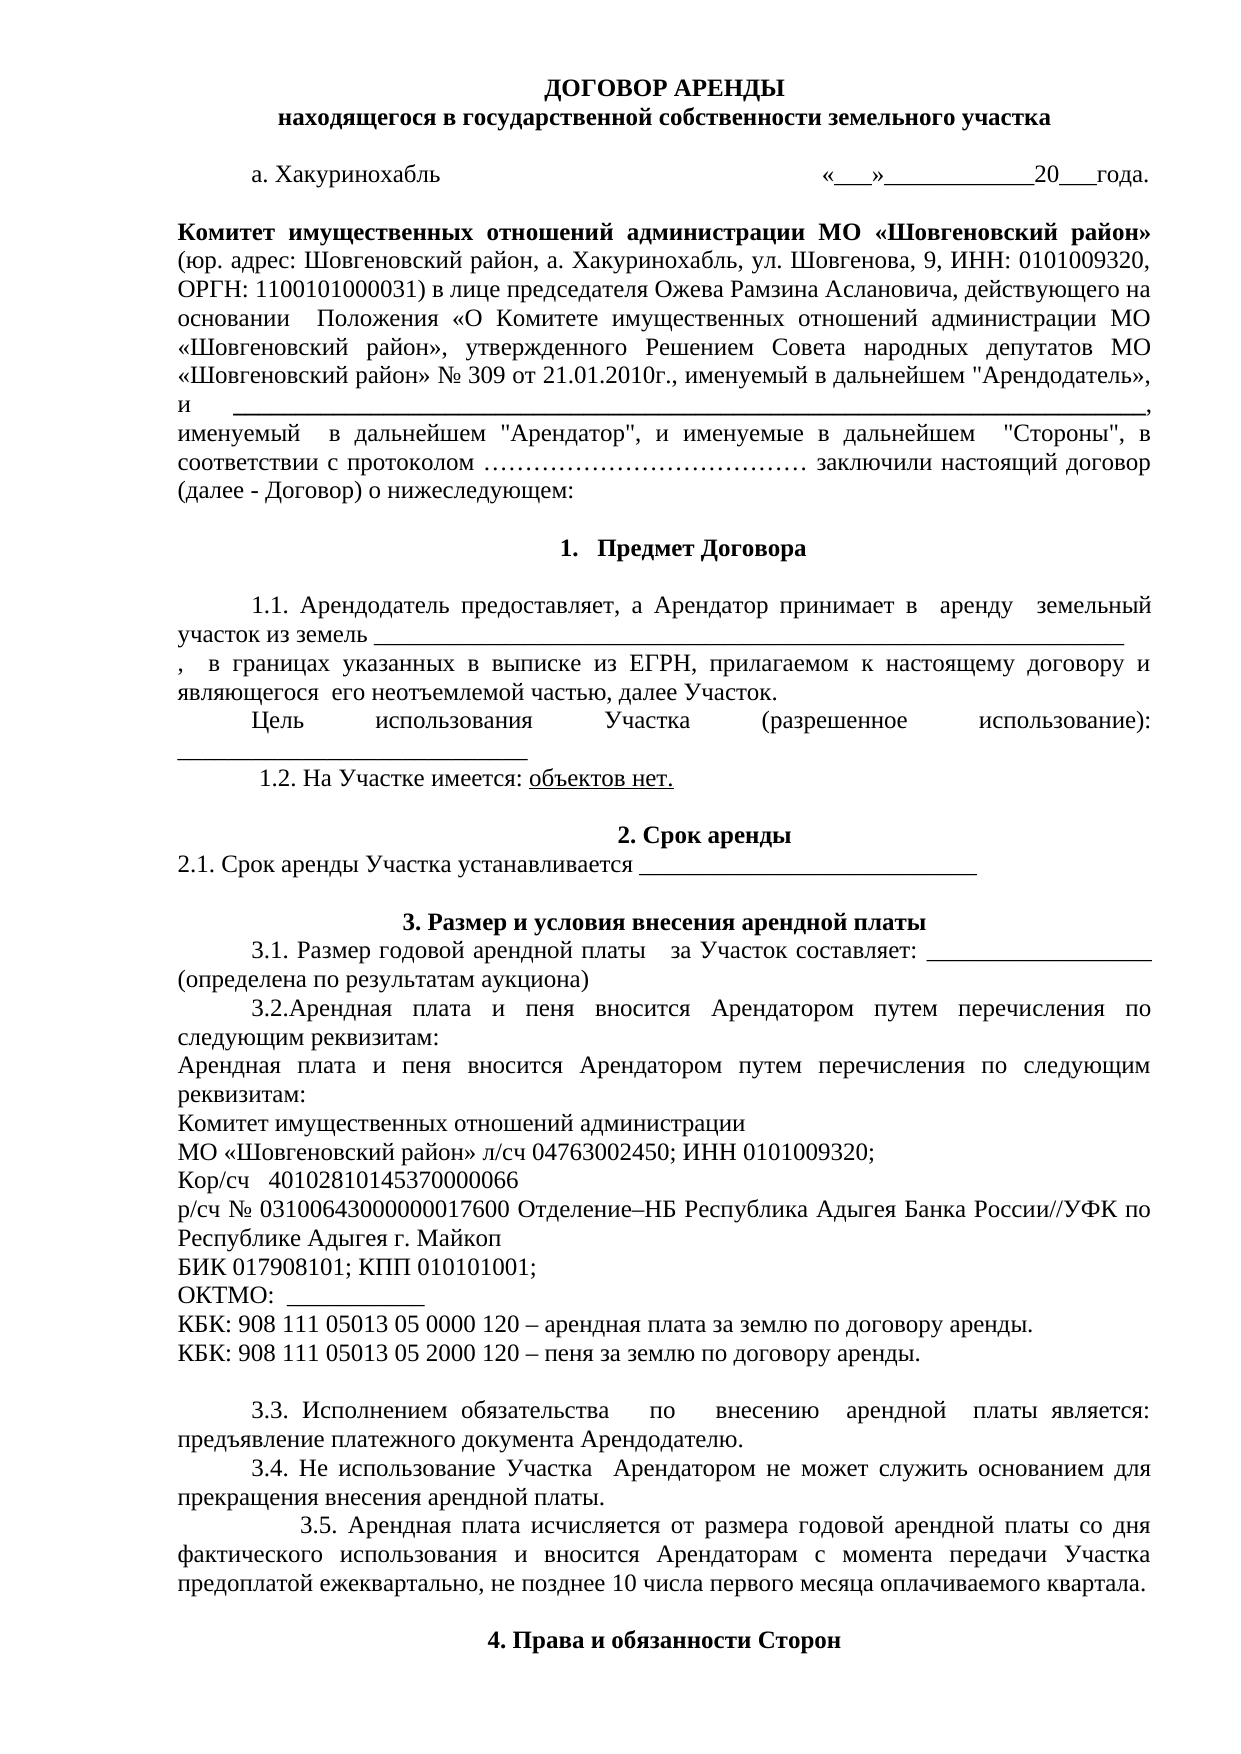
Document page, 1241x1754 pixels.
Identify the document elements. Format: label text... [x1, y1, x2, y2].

text 3.3. Исполнением обязательства по внесению арендной платы является: предъявление платежного документа Арендодателю. [177, 1396, 1152, 1453]
text ОКТМО: ___________ [177, 1281, 1152, 1309]
text а. Хакуринохабль «___»____________20___года. [177, 159, 1152, 188]
text КБК: 908 111 05013 05 0000 120 – арендная плата за землю по договору аренды. [177, 1309, 1152, 1338]
text , в границах указанных в выписке из ЕГРН, прилагаемом к настоящему договору и являющегося его неотъемлемой частью, далее Участок. [177, 648, 1152, 706]
text 3.2.Арендная плата и пеня вносится Арендатором путем перечисления по следующим реквизитам: [177, 993, 1152, 1051]
text 4. Права и обязанности Сторон [177, 1626, 1152, 1654]
text ДОГОВОР АРЕНДЫ [177, 73, 1152, 102]
text Арендная плата и пеня вносится Арендатором путем перечисления по следующим реквизитам: [177, 1051, 1152, 1108]
text 1.2. На Участке имеется: объектов нет. [177, 763, 1152, 821]
text БИК 017908101; КПП 010101001; [177, 1252, 1152, 1281]
text р/сч № 03100643000000017600 Отделение–НБ Республика Адыгея Банка России//УФК по Республике Адыгея г. Майкоп [177, 1194, 1152, 1252]
list Предмет Договора [215, 533, 1152, 562]
text 3.4. Не использование Участка Арендатором не может служить основанием для прекращения внесения арендной платы. [177, 1453, 1152, 1511]
text Комитет имущественных отношений администрации [177, 1108, 1152, 1137]
text Кор/сч 40102810145370000066 [177, 1166, 1152, 1194]
text Цель использования Участка (разрешенное использование): ____________________________ [177, 706, 1152, 763]
text 2.1. Срок аренды Участка устанавливается ___________________________ [177, 849, 1152, 878]
text находящегося в государственной собственности земельного участка [177, 102, 1152, 131]
text МО «Шовгеновский район» л/сч 04763002450; ИНН 0101009320; [177, 1137, 1152, 1166]
text 3.1. Размер годовой арендной платы за Участок составляет: __________________ (определена по результатам аукциона) [177, 936, 1152, 993]
text 1.1. Арендодатель предоставляет, а Арендатор принимает в аренду земельный участок из земель ____________________________________________________________ [177, 591, 1152, 648]
text Комитет имущественных отношений администрации МО «Шовгеновский район» (юр. адрес: Шовгеновский район, а. Хакуринохабль, ул. Шовгенова, 9, ИНН: 0101009320, ОРГН: 1100101000031) в лице председателя Ожева Рамзина Аслановича, действующего на основании Положения «О Комитете имущественных отношений администрации МО «Шовгеновский район», утвержденного Решением Совета народных депутатов МО «Шовгеновский район» № 309 от 21.01.2010г., именуемый в дальнейшем "Арендодатель», и _________________________________________________________________________, именуемый в дальнейшем "Арендатор", и именуемые в дальнейшем "Стороны", в соответствии с протоколом ………………………………… заключили настоящий договор (далее - Договор) о нижеследующем: [177, 217, 1152, 504]
text 3.5. Арендная плата исчисляется от размера годовой арендной платы со дня фактического использования и вносится Арендаторам с момента передачи Участка предоплатой ежеквартально, не позднее 10 числа первого месяца оплачиваемого квартала. [177, 1511, 1152, 1597]
text 2. Срок аренды [177, 821, 1152, 849]
text 3. Размер и условия внесения арендной платы [177, 907, 1152, 936]
text КБК: 908 111 05013 05 2000 120 – пеня за землю по договору аренды. [177, 1338, 1152, 1367]
